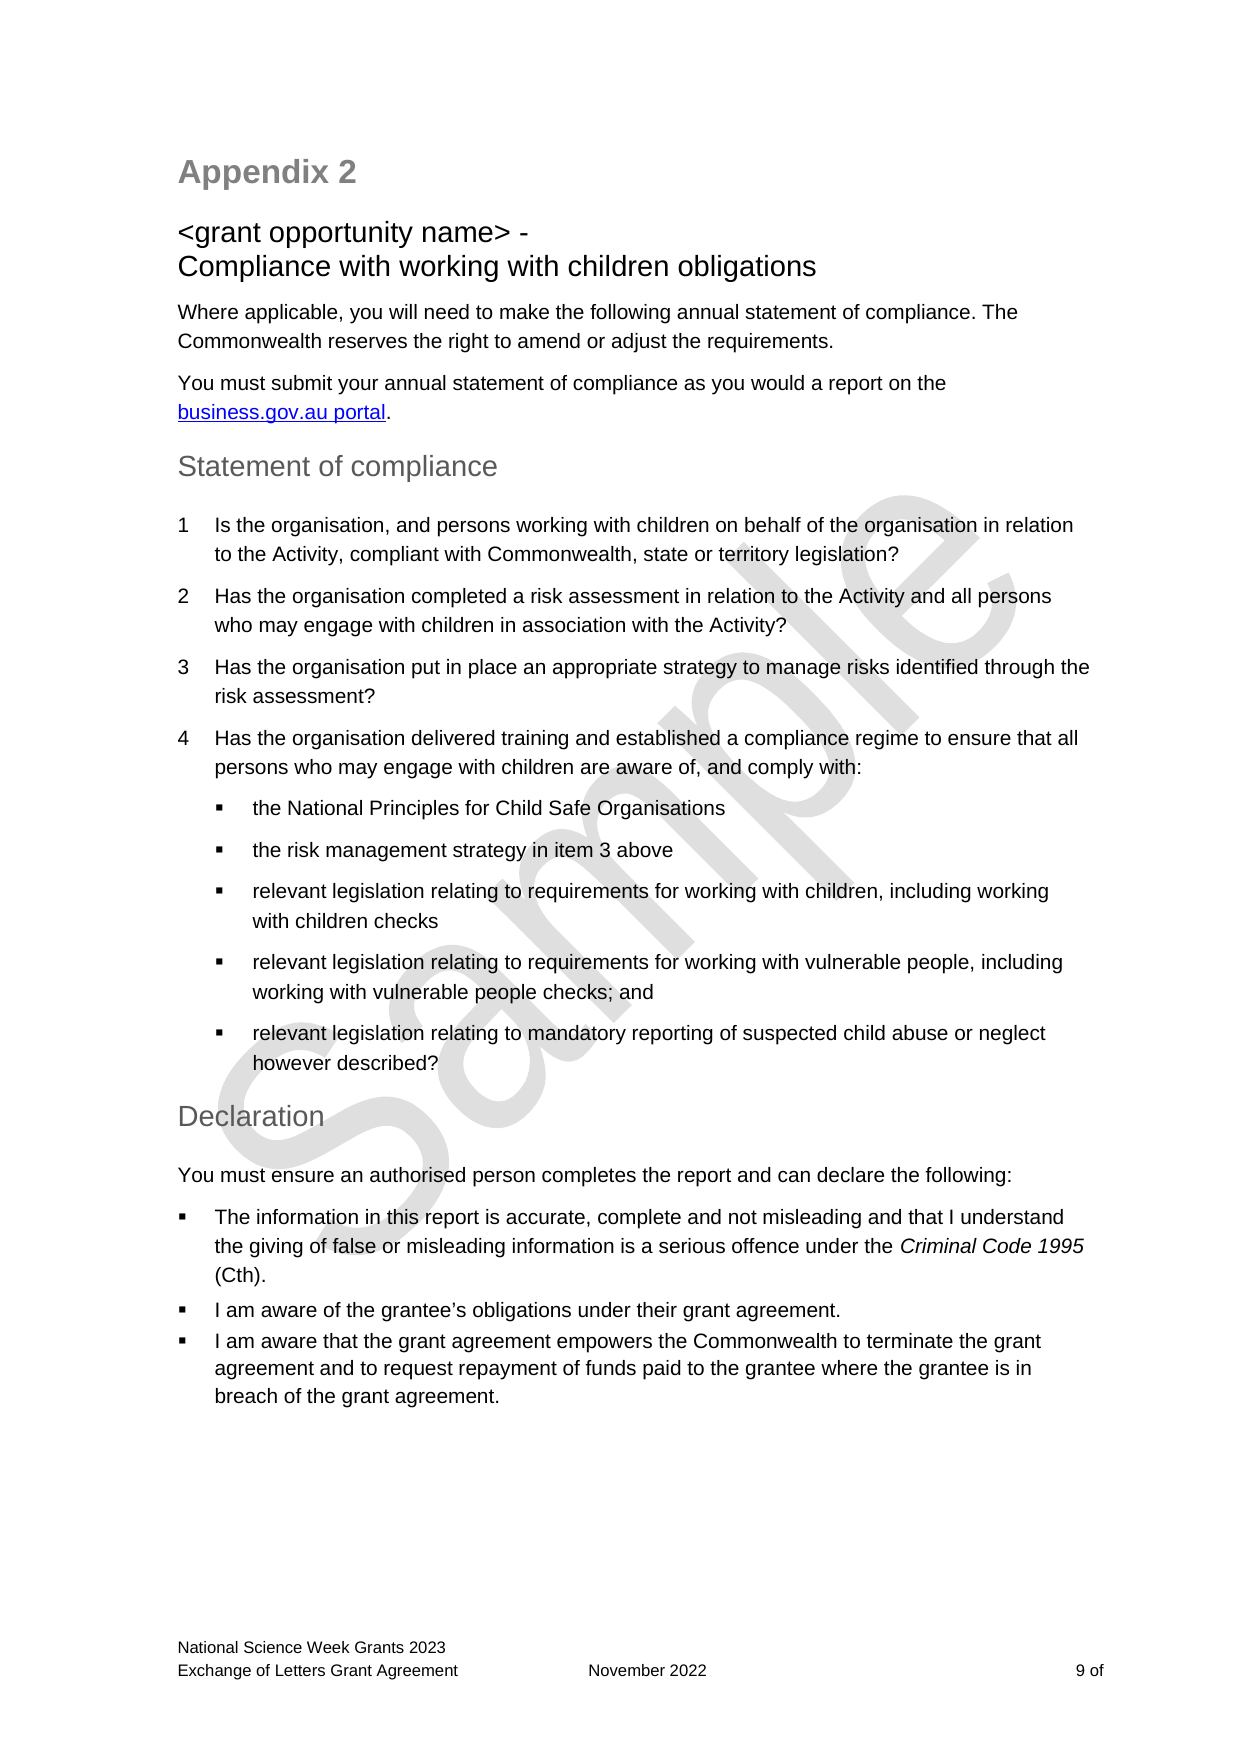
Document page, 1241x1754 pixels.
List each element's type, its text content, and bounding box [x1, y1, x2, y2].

list the risk management strategy in item 3 above [214, 833, 1092, 862]
text You must ensure an authorised person completes the report and can declare the following: [177, 1158, 1092, 1187]
list the National Principles for Child Safe Organisations [214, 791, 1092, 820]
list Has the organisation delivered training and established a compliance regime to ensure that all persons who may engage with children are aware of, and comply with: [177, 720, 1092, 778]
list Has the organisation completed a risk assessment in relation to the Activity and all persons who may engage with children in association with the Activity? [177, 578, 1092, 637]
subtitle <grant opportunity name> - Compliance with working with children obligations [177, 215, 1092, 282]
list The information in this report is accurate, complete and not misleading and that I understand the giving of false or misleading information is a serious offence under the Criminal Code 1995 (Cth). [177, 1199, 1092, 1287]
list I am aware of the grantee’s obligations under their grant agreement. [177, 1293, 1092, 1322]
list relevant legislation relating to requirements for working with vulnerable people, including working with vulnerable people checks; and [214, 945, 1092, 1003]
list Is the organisation, and persons working with children on behalf of the organisation in relation to the Activity, compliant with Commonwealth, state or territory legislation? [177, 508, 1092, 566]
list I am aware that the grant agreement empowers the Commonwealth to terminate the grant agreement and to request repayment of funds paid to the grantee where the grantee is in breach of the grant agreement. [177, 1329, 1092, 1408]
list Has the organisation put in place an appropriate strategy to manage risks identified through the risk assessment? [177, 649, 1092, 708]
subtitle Declaration [177, 1099, 1092, 1133]
list relevant legislation relating to mandatory reporting of suspected child abuse or neglect however described? [214, 1016, 1092, 1074]
subtitle Appendix 2 [177, 152, 1092, 190]
subtitle Statement of compliance [177, 449, 1092, 483]
text You must submit your annual statement of compliance as you would a report on the business.gov.au portal. [177, 366, 1092, 424]
text Where applicable, you will need to make the following annual statement of compliance. The Commonwealth reserves the right to amend or adjust the requirements. [177, 295, 1092, 353]
list relevant legislation relating to requirements for working with children, including working with children checks [214, 874, 1092, 933]
